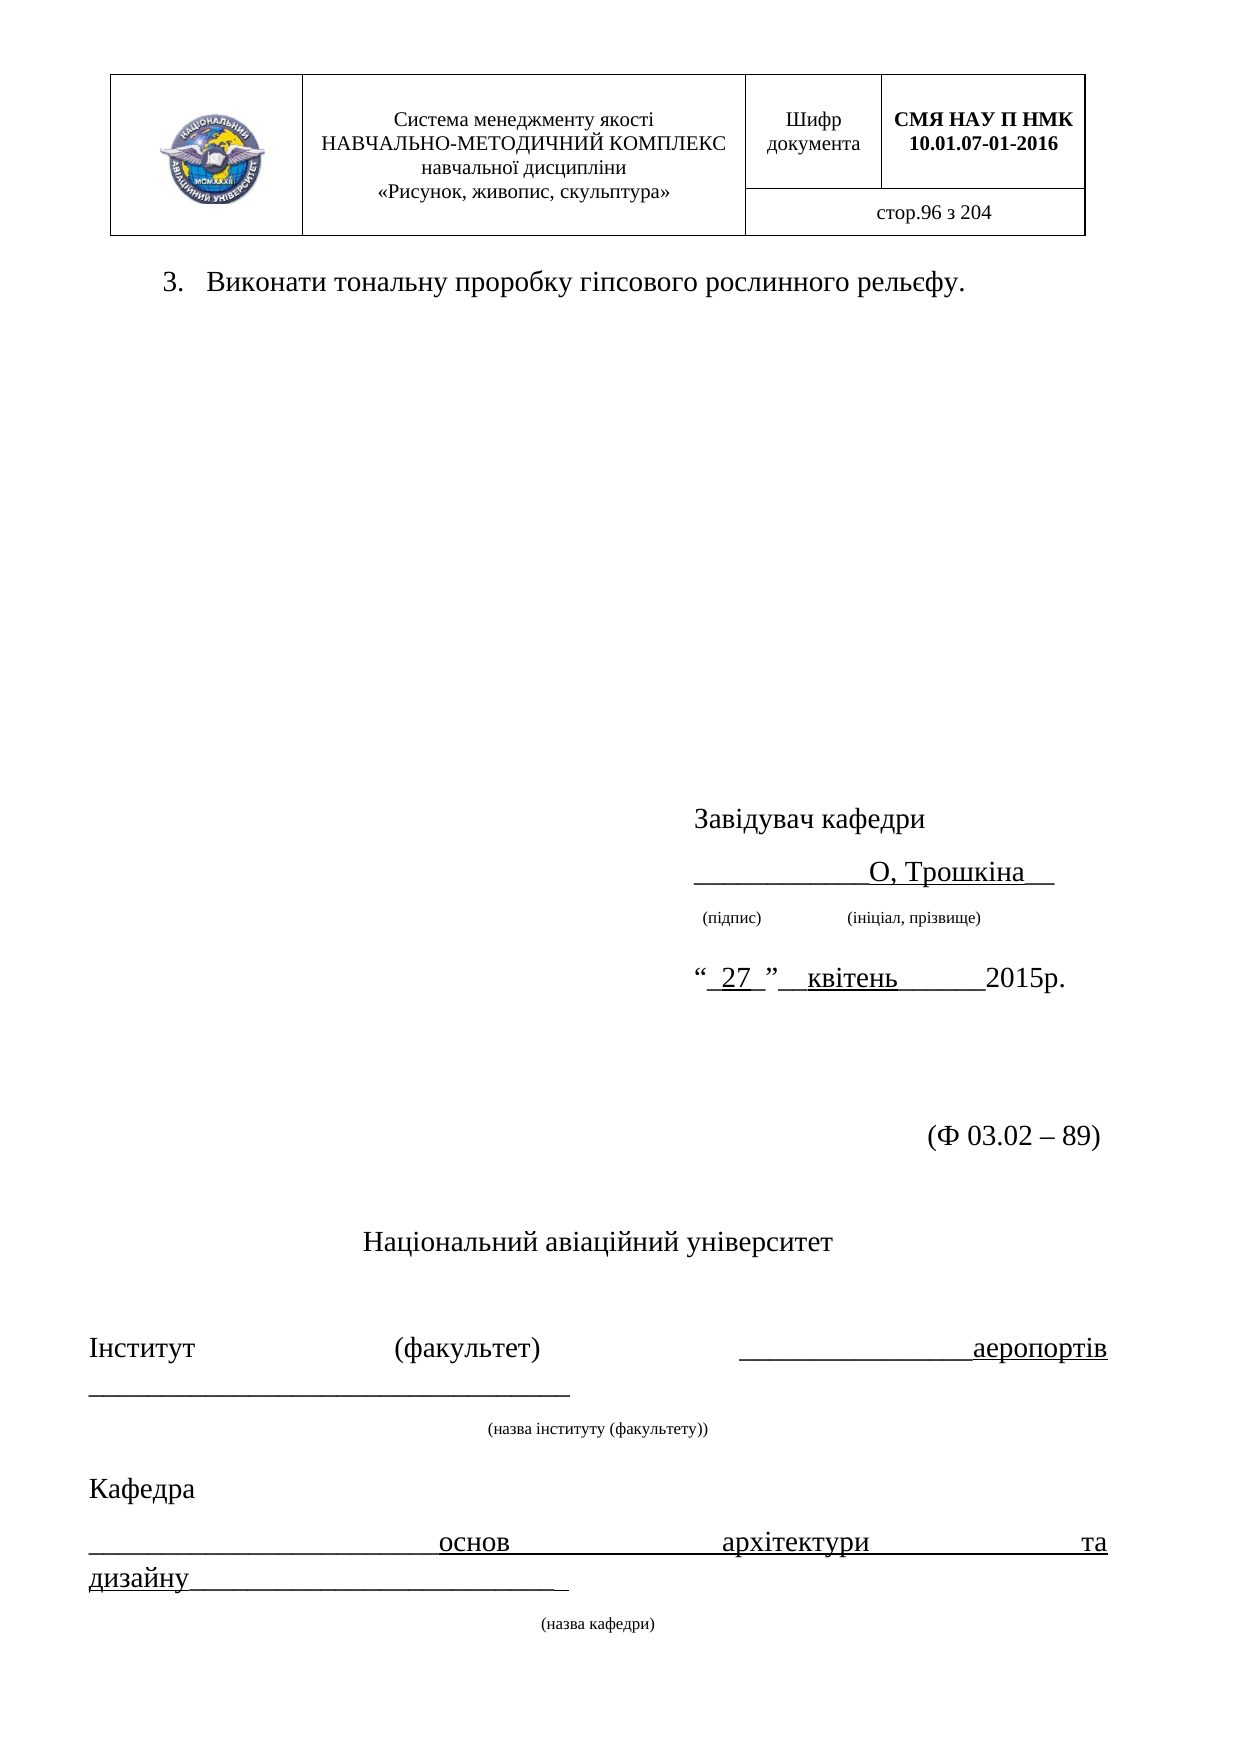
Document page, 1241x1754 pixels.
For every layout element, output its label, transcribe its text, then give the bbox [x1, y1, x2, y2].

text (підпис) (ініціал, прізвище) [694, 907, 1107, 941]
text Завідувач кафедри [694, 802, 1107, 835]
text (назва інституту (факультету)) [88, 1419, 1107, 1452]
text “_27_”__квітень______2015р. [694, 960, 1107, 994]
text Кафедра [88, 1472, 1107, 1505]
text ____________О, Трошкіна__ [694, 854, 1107, 888]
picture [158, 111, 265, 203]
text 3. Виконати тональну проробку гіпсового рослинного рельєфу. [88, 264, 1107, 298]
text ________________________основ архітектури та дизайну_________________________ [88, 1555, 1107, 1594]
text Національний авіаційний університет [88, 1224, 1107, 1258]
text (Ф 03.02 – 89) [88, 1118, 1107, 1152]
text (назва кафедри) [88, 1613, 1107, 1647]
text ________________________основ архітектури та дизайну_________________________ [88, 1524, 1107, 1553]
text Інститут (факультет) ________________аеропортів _________________________________ [88, 1330, 1107, 1399]
